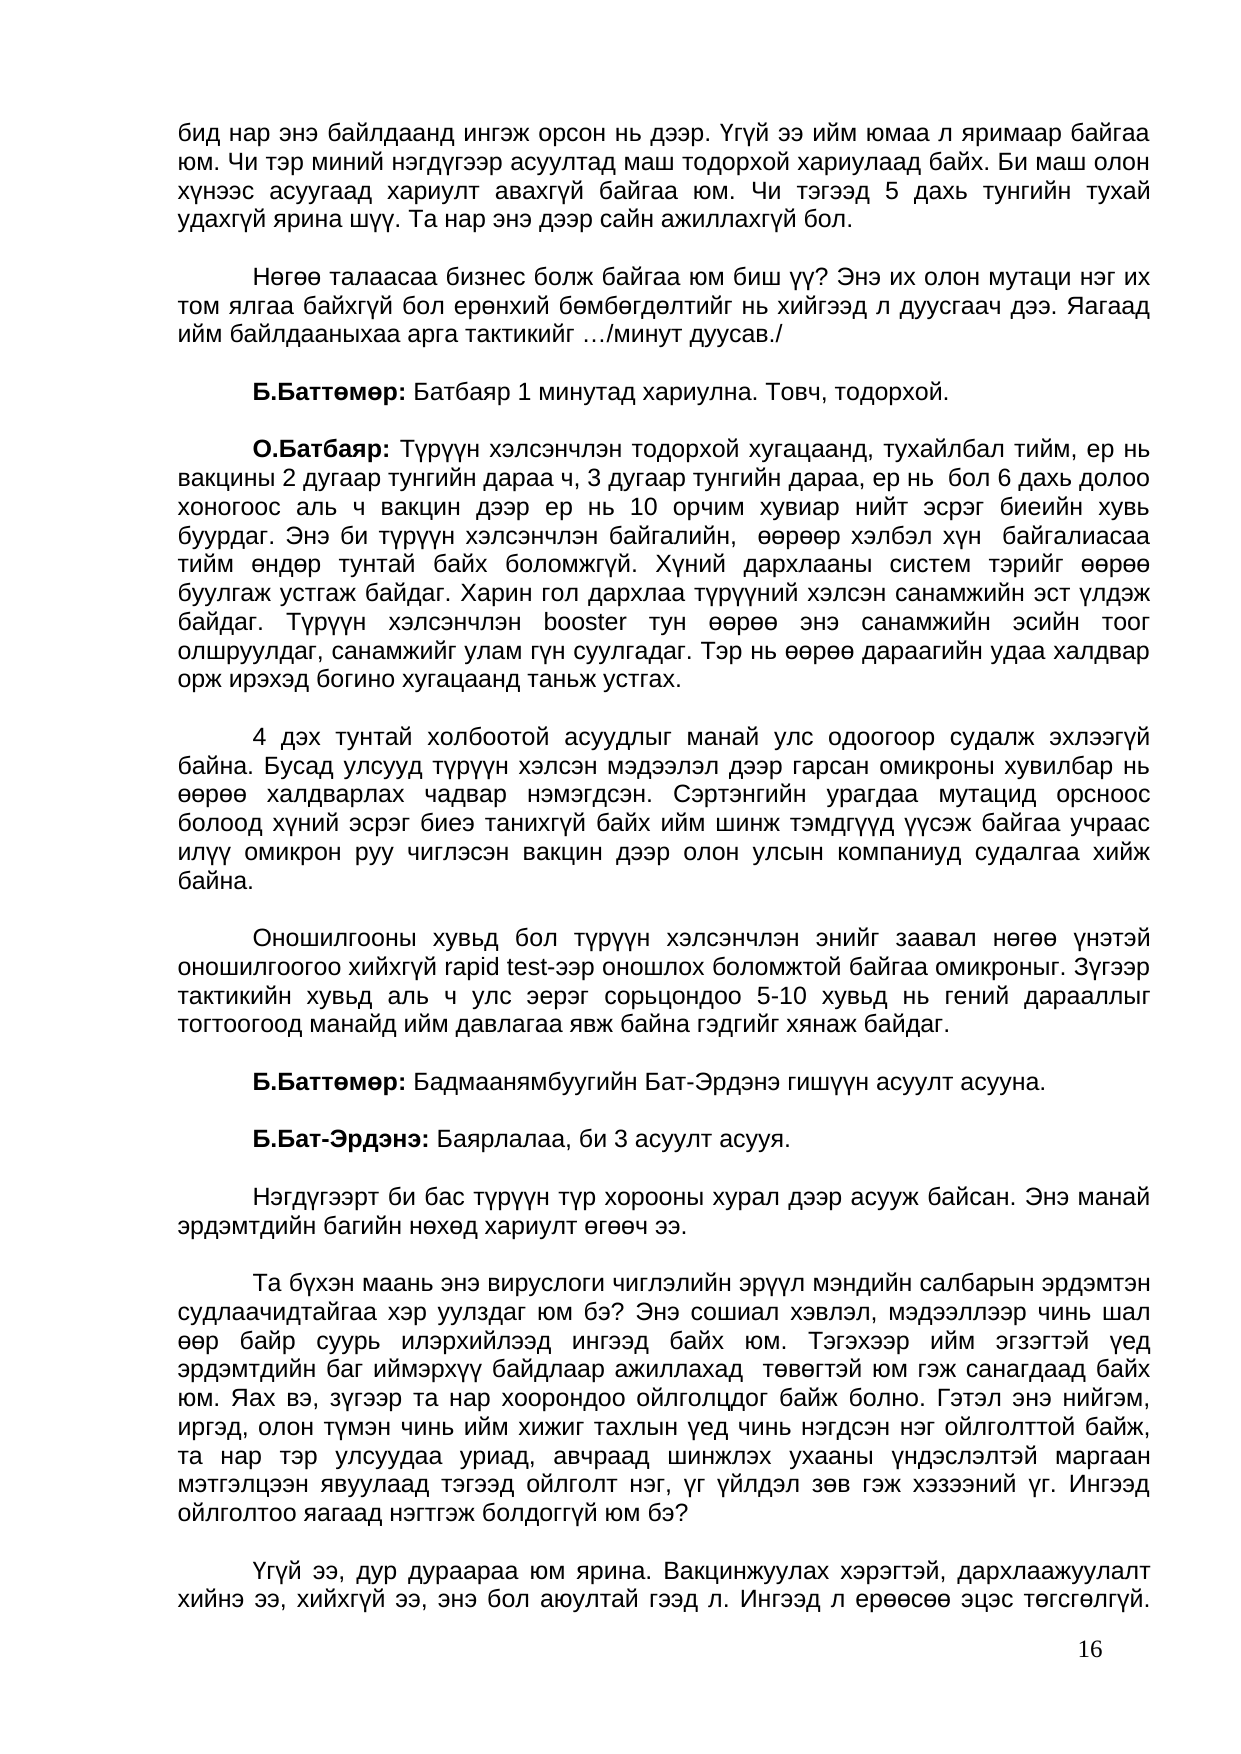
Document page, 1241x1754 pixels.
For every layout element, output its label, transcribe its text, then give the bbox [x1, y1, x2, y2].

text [177, 1556, 1152, 1613]
text Нөгөө талаасаа бизнес болж байгаа юм биш үү? Энэ их олон мутаци нэг их том ялгаа байхгүй бол ерөнхий бөмбөгдөлтийг нь хийгээд л дуусгаач дээ. Яагаад ийм байлдааныхаа арга тактикийг …/минут дуусав./ [177, 262, 1152, 348]
text Б.Бат-Эрдэнэ: Баярлалаа, би 3 асуулт асууя. [177, 1124, 1152, 1153]
text Нэгдүгээрт би бас түрүүн түр хорооны хурал дээр асууж байсан. Энэ манай эрдэмтдийн багийн нөхөд хариулт өгөөч ээ. [177, 1182, 1152, 1239]
text Б.Баттөмөр: Бадмаанямбуугийн Бат-Эрдэнэ гишүүн асуулт асууна. [177, 1067, 1152, 1096]
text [177, 118, 1152, 233]
text Та бүхэн маань энэ вируслоги чиглэлийн эрүүл мэндийн салбарын эрдэмтэн судлаачидтайгаа хэр уулздаг юм бэ? Энэ сошиал хэвлэл, мэдээллээр чинь шал өөр байр суурь илэрхийлээд ингээд байх юм. Тэгэхээр ийм эгзэгтэй үед эрдэмтдийн баг иймэрхүү байдлаар ажиллахад төвөгтэй юм гэж санагдаад байх юм. Яах вэ, зүгээр та нар хоорондоо ойлголцдог байж болно. Гэтэл энэ нийгэм, иргэд, олон түмэн чинь ийм хижиг тахлын үед чинь нэгдсэн нэг ойлголттой байж, та нар тэр улсуудаа уриад, авчраад шинжлэх ухааны үндэслэлтэй маргаан мэтгэлцээн явуулаад тэгээд ойлголт нэг, үг үйлдэл зөв гэж хэзээний үг. Ингээд ойлголтоо яагаад нэгтгэж болдоггүй юм бэ? [177, 1268, 1152, 1527]
text 4 дэх тунтай холбоотой асуудлыг манай улс одоогоор судалж эхлээгүй байна. Бусад улсууд түрүүн хэлсэн мэдээлэл дээр гарсан омикроны хувилбар нь өөрөө халдварлах чадвар нэмэгдсэн. Сэртэнгийн урагдаа мутацид орсноос болоод хүний эсрэг биеэ танихгүй байх ийм шинж тэмдгүүд үүсэж байгаа учраас илүү омикрон руу чиглэсэн вакцин дээр олон улсын компаниуд судалгаа хийж байна. [177, 722, 1152, 894]
text Оношилгооны хувьд бол түрүүн хэлсэнчлэн энийг заавал нөгөө үнэтэй оношилгоогоо хийхгүй rapid test-ээр оношлох боломжтой байгаа омикроныг. Зүгээр тактикийн хувьд аль ч улс эерэг сорьцондоо 5-10 хувьд нь гений дарааллыг тогтоогоод манайд ийм давлагаа явж байна гэдгийг хянаж байдаг. [177, 923, 1152, 1038]
text О.Батбаяр: Түрүүн хэлсэнчлэн тодорхой хугацаанд, тухайлбал тийм, ер нь вакцины 2 дугаар тунгийн дараа ч, 3 дугаар тунгийн дараа, ер нь бол 6 дахь долоо хоногоос аль ч вакцин дээр ер нь 10 орчим хувиар нийт эсрэг биеийн хувь буурдаг. Энэ би түрүүн хэлсэнчлэн байгалийн, өөрөөр хэлбэл хүн байгалиасаа тийм өндөр тунтай байх боломжгүй. Хүний дархлааны систем тэрийг өөрөө буулгаж устгаж байдаг. Харин гол дархлаа түрүүний хэлсэн санамжийн эст үлдэж байдаг. Түрүүн хэлсэнчлэн booster тун өөрөө энэ санамжийн эсийн тоог олшруулдаг, санамжийг улам гүн суулгадаг. Тэр нь өөрөө дараагийн удаа халдвар орж ирэхэд богино хугацаанд таньж устгах. [177, 434, 1152, 693]
text Б.Баттөмөр: Батбаяр 1 минутад хариулна. Товч, тодорхой. [177, 377, 1152, 406]
